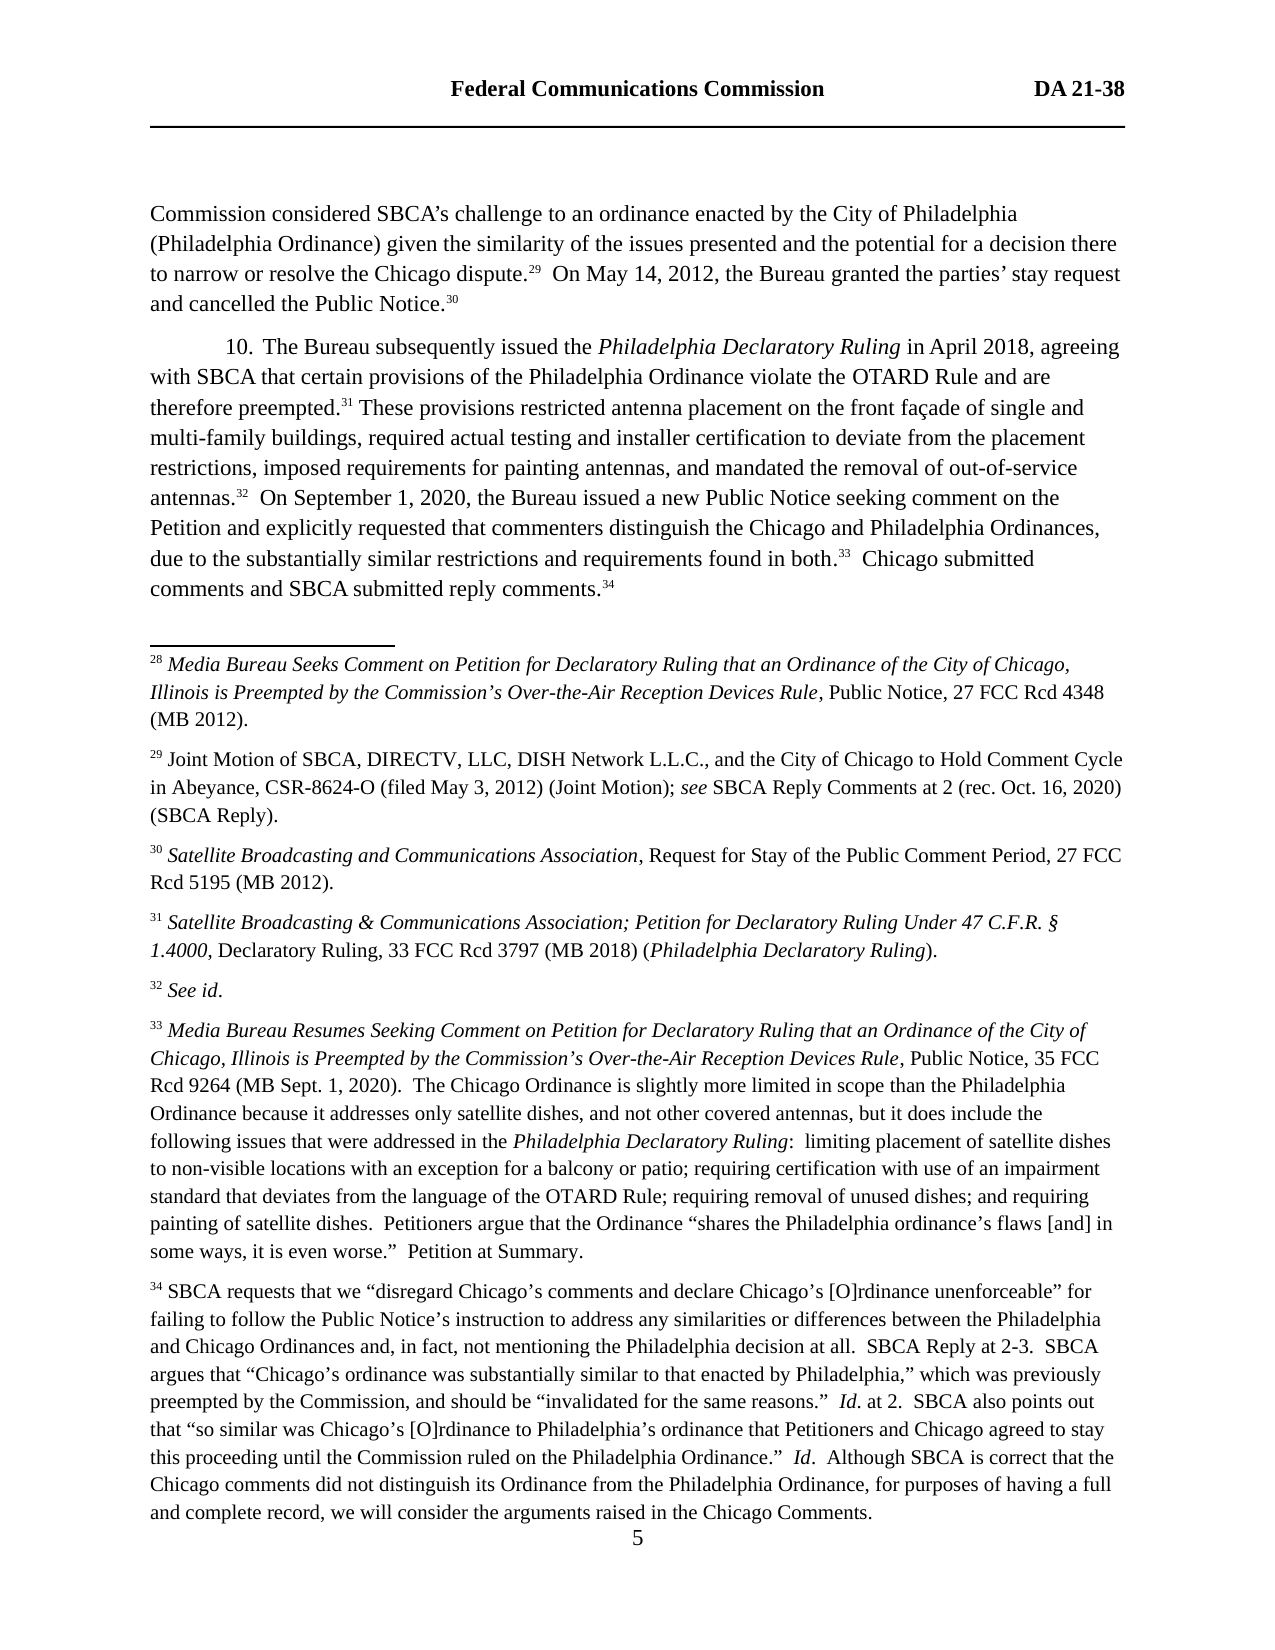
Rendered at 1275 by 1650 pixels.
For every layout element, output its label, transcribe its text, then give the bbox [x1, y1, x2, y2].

text The Bureau subsequently issued the Philadelphia Declaratory Ruling in April 2018, agreeing with SBCA that certain provisions of the Philadelphia Ordinance violate the OTARD Rule and are therefore preempted. These provisions restricted antenna placement on the front façade of single and multi-family buildings, required actual testing and installer certification to deviate from the placement restrictions, imposed requirements for painting antennas, and mandated the removal of out-of-service antennas. On September 1, 2020, the Bureau issued a new Public Notice seeking comment on the Petition and explicitly requested that commenters distinguish the Chicago and Philadelphia Ordinances, due to the substantially similar restrictions and requirements found in both. Chicago submitted comments and SBCA submitted reply comments. [150, 333, 1125, 601]
text On April 19, 2012, the Petitioners filed a Petition for Declaratory Ruling asking the Commission to find that the Ordinance is preempted by the OTARD Rule and is therefore unenforceable. On April 23, 2012, the Media Bureau (Bureau) accepted the Petition for filing and directed Chicago to stay enforcement of the Ordinance while the Petition is pending. On April 26, 2012, the Bureau placed the Petition on Public Notice. However, on May 3, 2012, Petitioners and Chicago filed a joint motion with the Commission requesting a stay of the public comment period until after the Commission considered SBCA’s challenge to an ordinance enacted by the City of Philadelphia (Philadelphia Ordinance) given the similarity of the issues presented and the potential for a decision there to narrow or resolve the Chicago dispute. On May 14, 2012, the Bureau granted the parties’ stay request and cancelled the Public Notice. [150, 200, 1125, 317]
